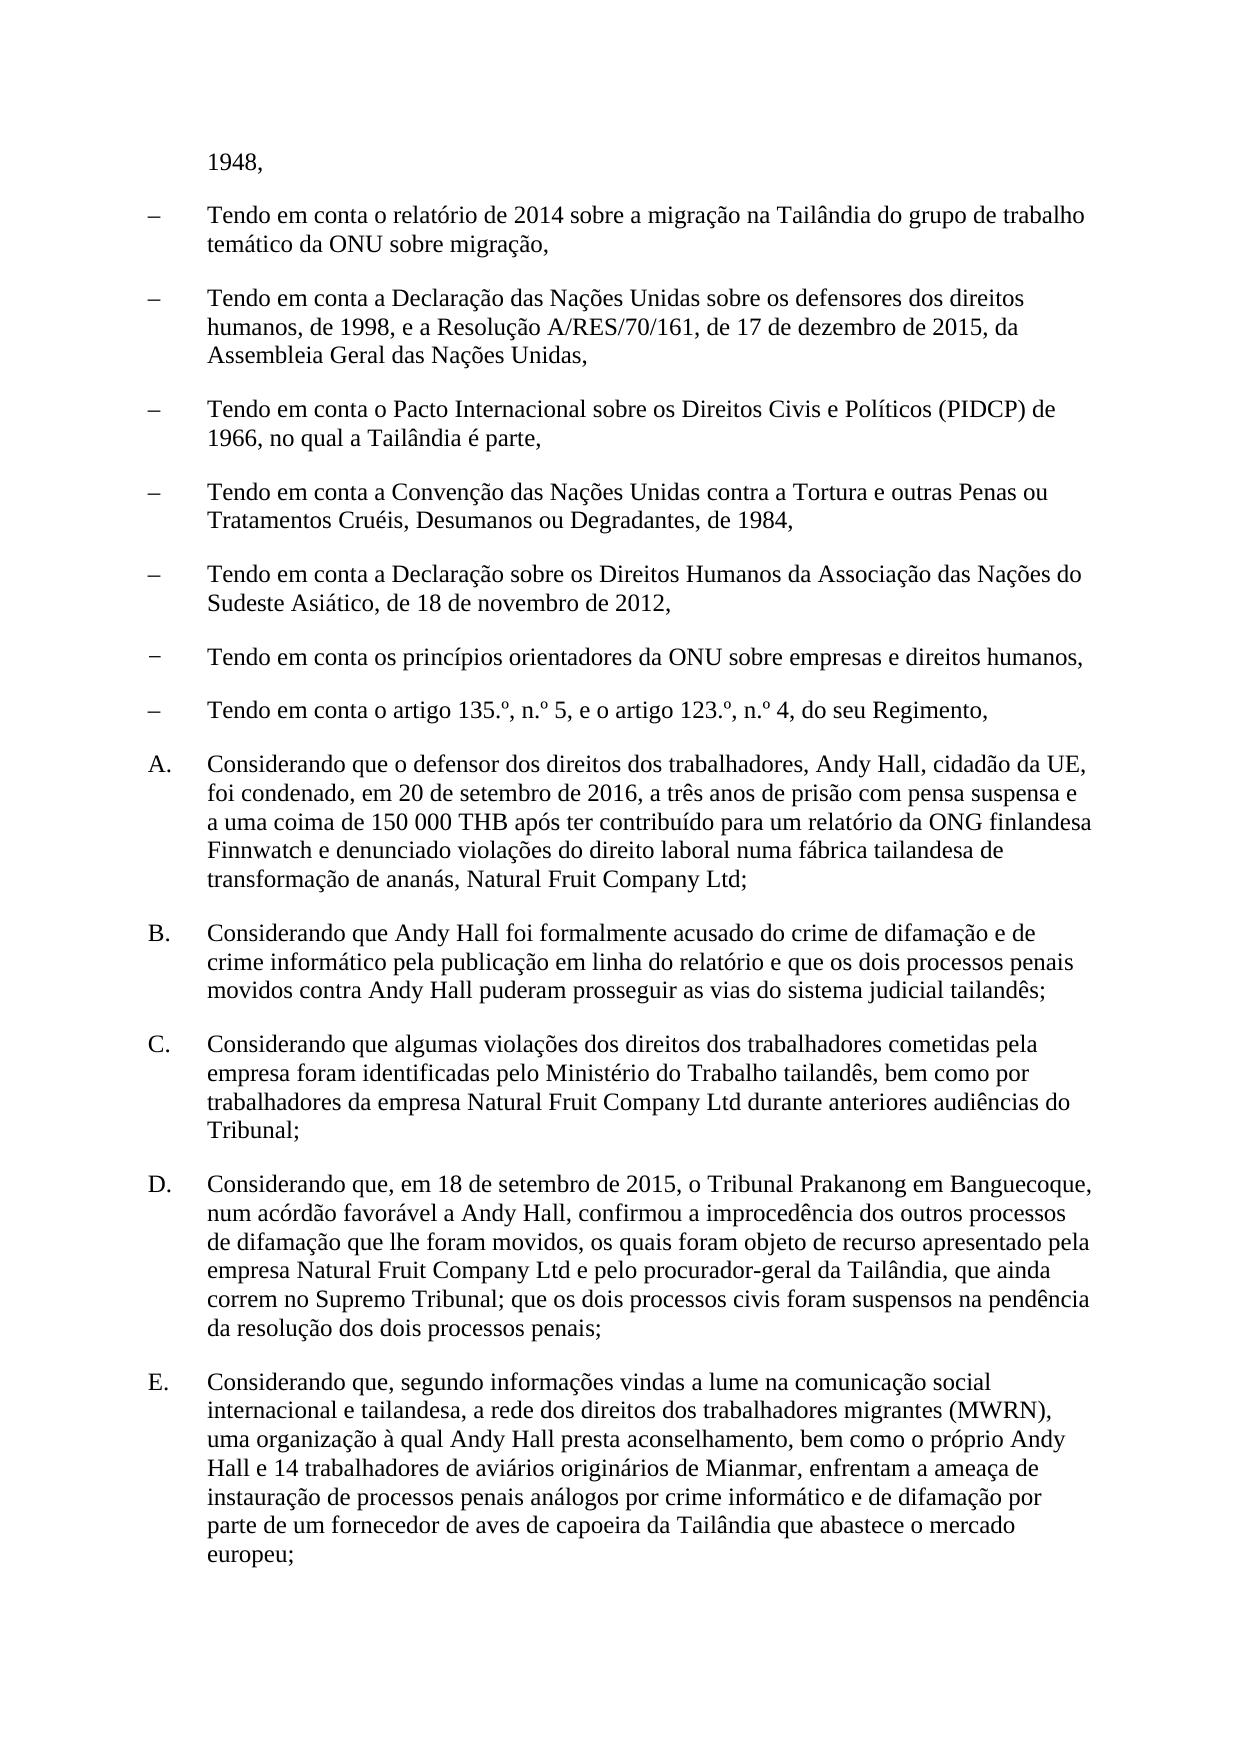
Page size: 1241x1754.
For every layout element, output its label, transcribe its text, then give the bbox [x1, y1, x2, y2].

text – Tendo em conta a Declaração sobre os Direitos Humanos da Associação das Nações do Sudeste Asiático, de 18 de novembro de 2012, [148, 559, 1092, 617]
text – Tendo em conta o Pacto Internacional sobre os Direitos Civis e Políticos (PIDCP) de 1966, no qual a Tailândia é parte, [148, 394, 1092, 452]
text A. Considerando que o defensor dos direitos dos trabalhadores, Andy Hall, cidadão da UE, foi condenado, em 20 de setembro de 2016, a três anos de prisão com pensa suspensa e a uma coima de 150 000 THB após ter contribuído para um relatório da ONG finlandesa Finnwatch e denunciado violações do direito laboral numa fábrica tailandesa de transformação de ananás, Natural Fruit Company Ltd; [148, 749, 1092, 893]
text – Tendo em conta o artigo 135.º, n.º 5, e o artigo 123.º, n.º 4, do seu Regimento, [148, 696, 1092, 724]
text B. Considerando que Andy Hall foi formalmente acusado do crime de difamação e de crime informático pela publicação em linha do relatório e que os dois processos penais movidos contra Andy Hall puderam prosseguir as vias do sistema judicial tailandês; [148, 918, 1092, 1004]
text C. Considerando que algumas violações dos direitos dos trabalhadores cometidas pela empresa foram identificadas pelo Ministério do Trabalho tailandês, bem como por trabalhadores da empresa Natural Fruit Company Ltd durante anteriores audiências do Tribunal; [148, 1029, 1092, 1144]
text – Tendo em conta o relatório de 2014 sobre a migração na Tailândia do grupo de trabalho temático da ONU sobre migração, [148, 201, 1092, 258]
text D. Considerando que, em 18 de setembro de 2015, o Tribunal Prakanong em Banguecoque, num acórdão favorável a Andy Hall, confirmou a improcedência dos outros processos de difamação que lhe foram movidos, os quais foram objeto de recurso apresentado pela empresa Natural Fruit Company Ltd e pelo procurador-geral da Tailândia, que ainda correm no Supremo Tribunal; que os dois processos civis foram suspensos na pendência da resolução dos dois processos penais; [148, 1169, 1092, 1342]
text – Tendo em conta a Convenção das Nações Unidas contra a Tortura e outras Penas ou Tratamentos Cruéis, Desumanos ou Degradantes, de 1984, [148, 477, 1092, 534]
text − Tendo em conta os princípios orientadores da ONU sobre empresas e direitos humanos, [148, 642, 1092, 671]
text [148, 147, 1092, 176]
text – Tendo em conta a Declaração das Nações Unidas sobre os defensores dos direitos humanos, de 1998, e a Resolução A/RES/70/161, de 17 de dezembro de 2015, da Assembleia Geral das Nações Unidas, [148, 283, 1092, 369]
text E. Considerando que, segundo informações vindas a lume na comunicação social internacional e tailandesa, a rede dos direitos dos trabalhadores migrantes (MWRN), uma organização à qual Andy Hall presta aconselhamento, bem como o próprio Andy Hall e 14 trabalhadores de aviários originários de Mianmar, enfrentam a ameaça de instauração de processos penais análogos por crime informático e de difamação por parte de um fornecedor de aves de capoeira da Tailândia que abastece o mercado europeu; [148, 1367, 1092, 1568]
